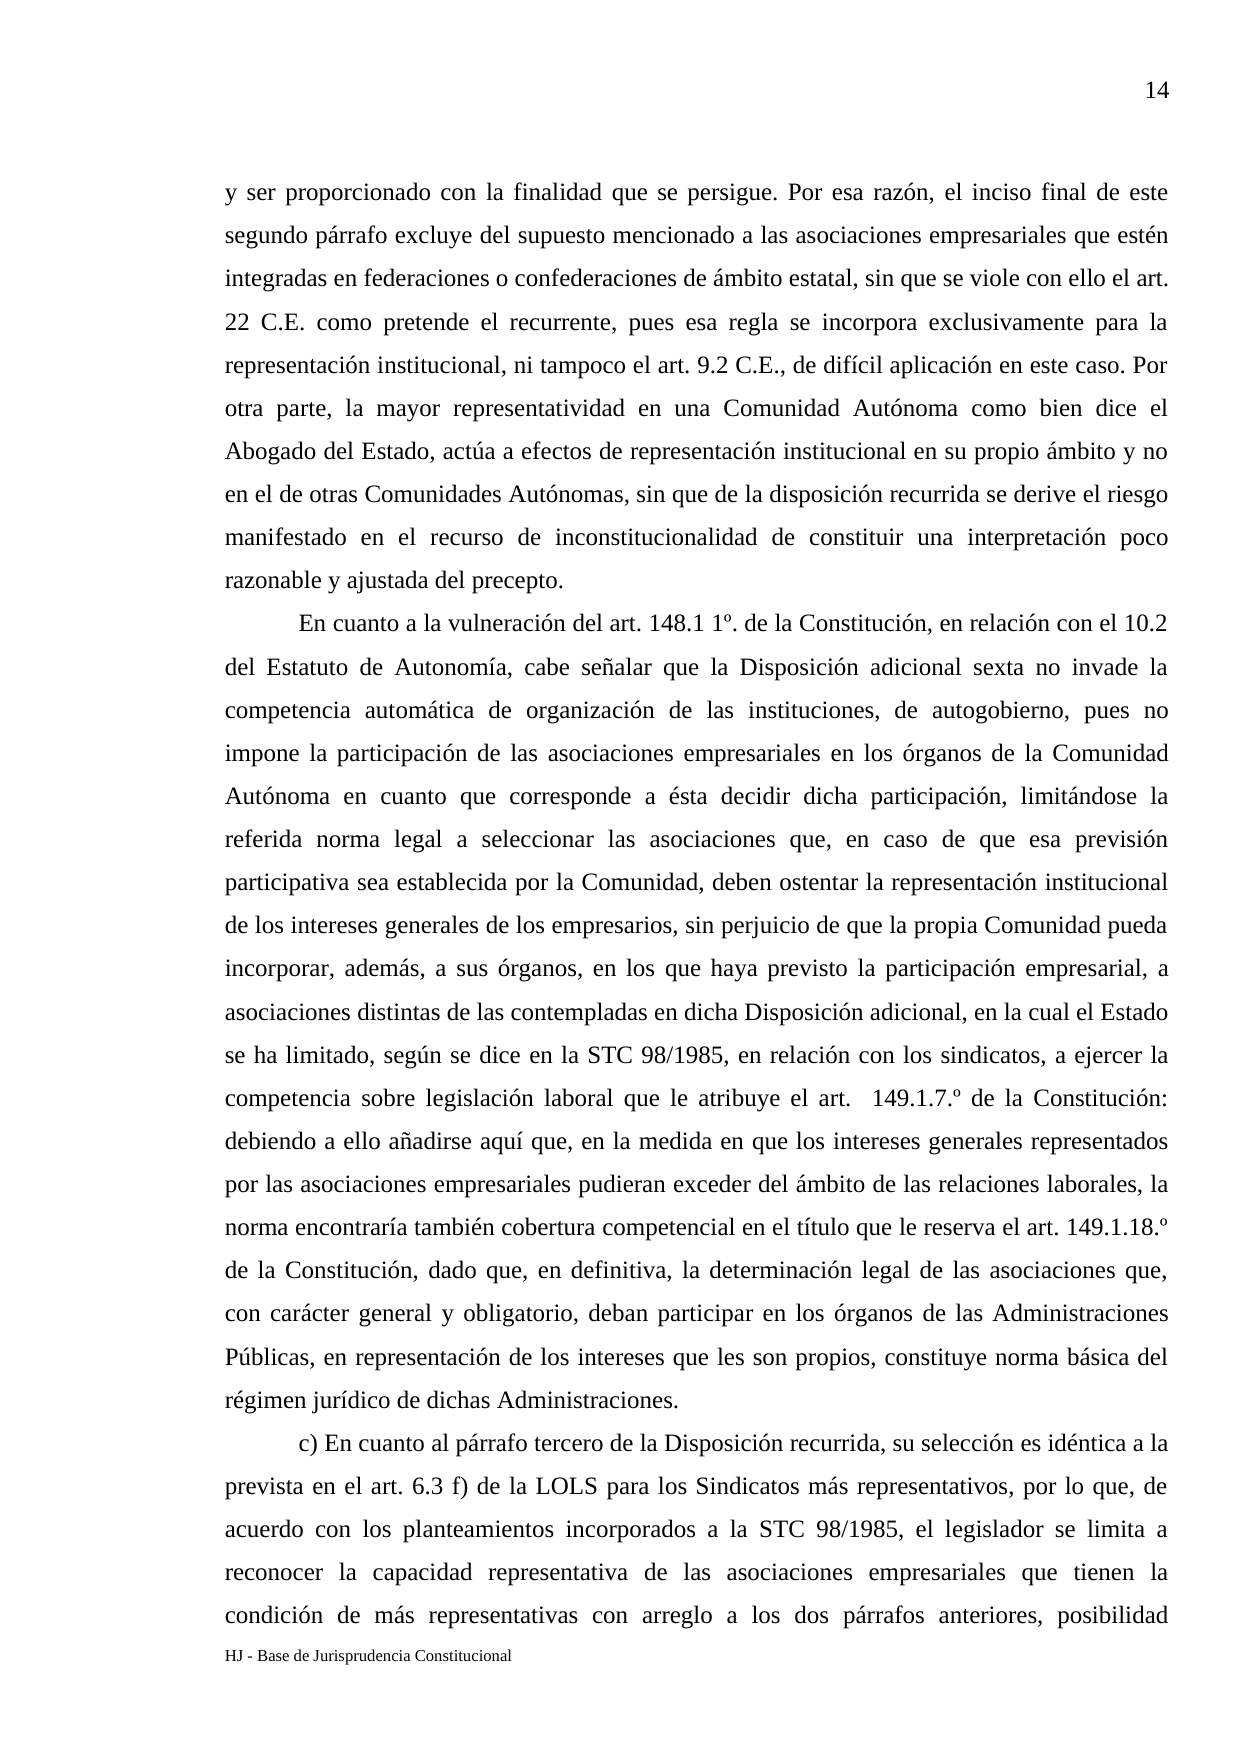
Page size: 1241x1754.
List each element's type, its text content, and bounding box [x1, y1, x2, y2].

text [224, 177, 1169, 594]
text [224, 1428, 1169, 1629]
text En cuanto a la vulneración del art. 148.1 1º. de la Constitución, en relación con el 10.2 del Estatuto de Autonomía, cabe señalar que la Disposición adicional sexta no invade la competencia automática de organización de las instituciones, de autogobierno, pues no impone la participación de las asociaciones empresariales en los órganos de la Comunidad Autónoma en cuanto que corresponde a ésta decidir dicha participación, limitándose la referida norma legal a seleccionar las asociaciones que, en caso de que esa previsión participativa sea establecida por la Comunidad, deben ostentar la representación institucional de los intereses generales de los empresarios, sin perjuicio de que la propia Comunidad pueda incorporar, además, a sus órganos, en los que haya previsto la participación empresarial, a asociaciones distintas de las contempladas en dicha Disposición adicional, en la cual el Estado se ha limitado, según se dice en la STC 98/1985, en relación con los sindicatos, a ejercer la competencia sobre legislación laboral que le atribuye el art. 149.1.7.º de la Constitución: debiendo a ello añadirse aquí que, en la medida en que los intereses generales representados por las asociaciones empresariales pudieran exceder del ámbito de las relaciones laborales, la norma encontraría también cobertura competencial en el título que le reserva el art. 149.1.18.º de la Constitución, dado que, en definitiva, la determinación legal de las asociaciones que, con carácter general y obligatorio, deban participar en los órganos de las Administraciones Públicas, en representación de los intereses que les son propios, constituye norma básica del régimen jurídico de dichas Administraciones. [224, 608, 1169, 1413]
